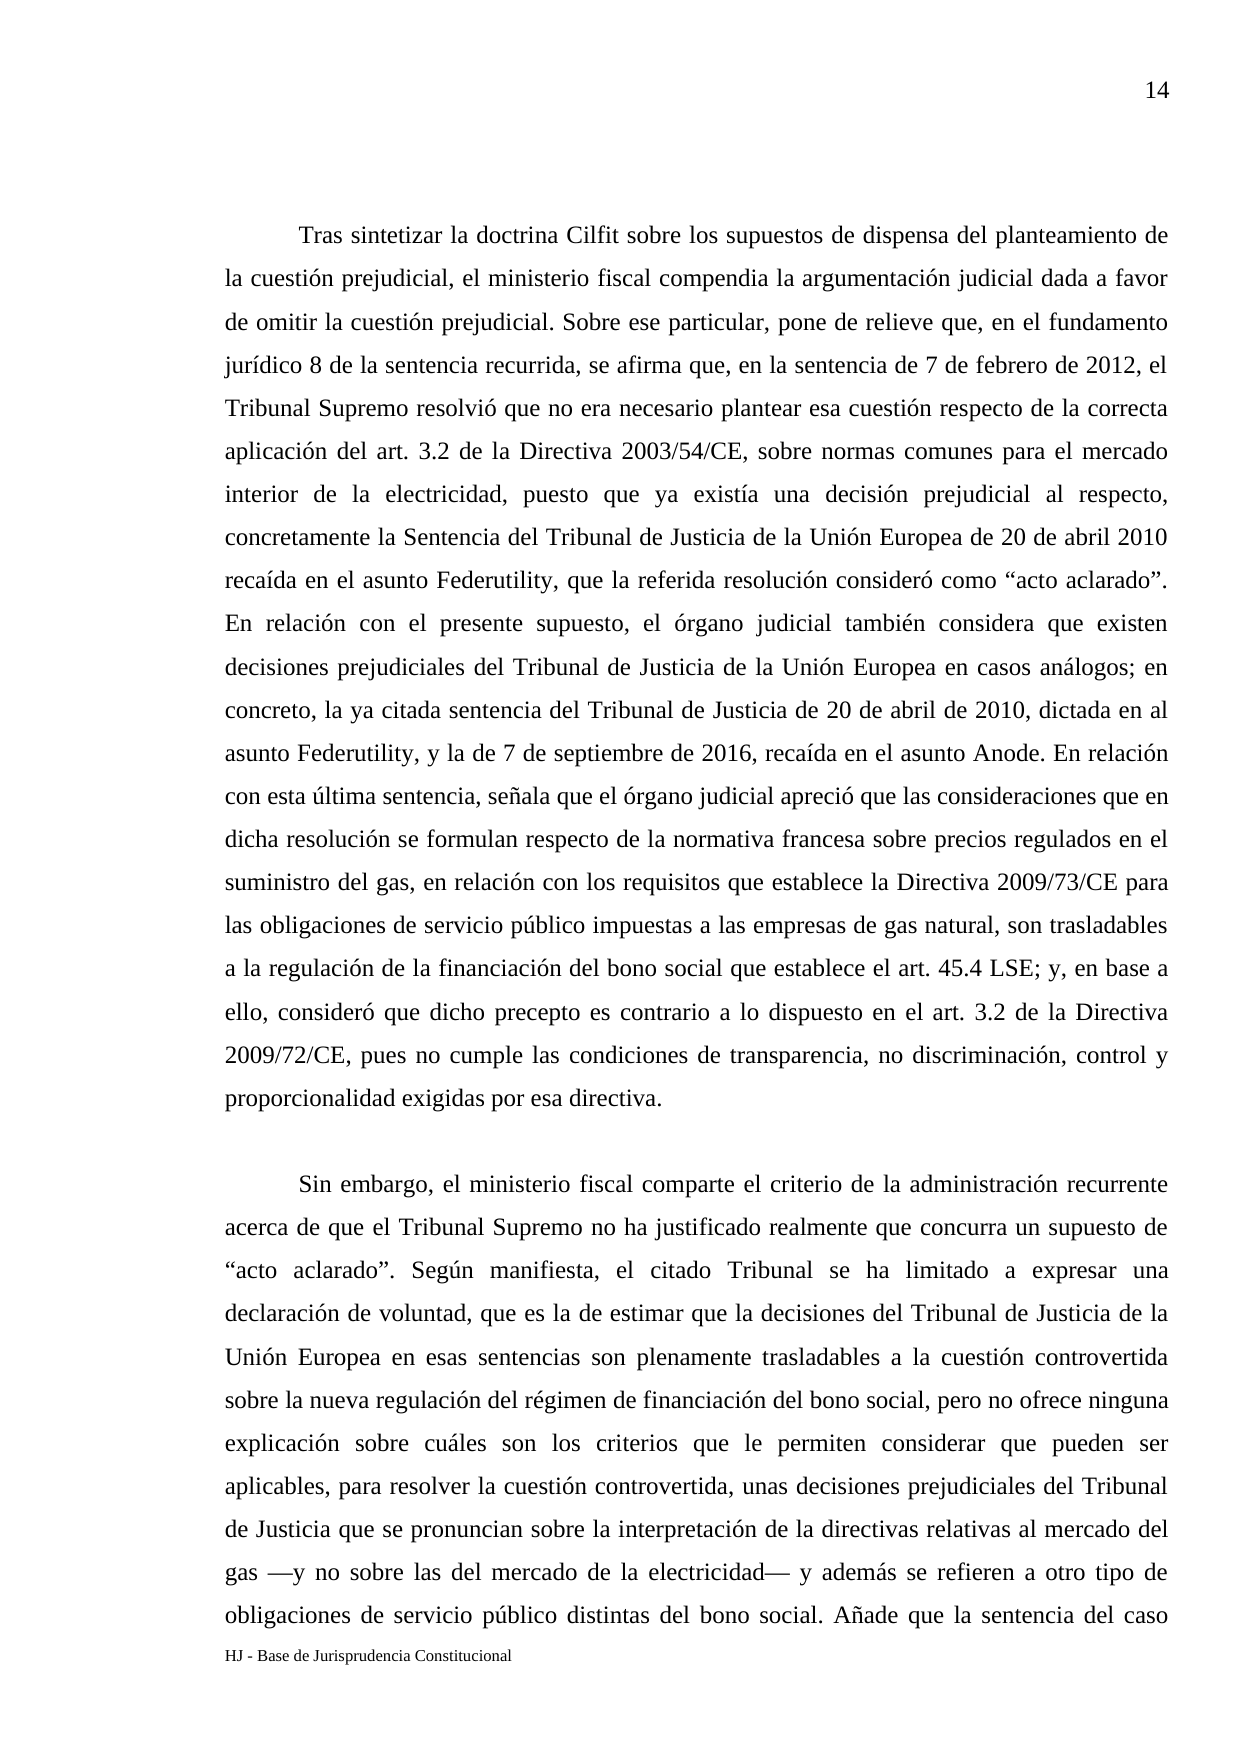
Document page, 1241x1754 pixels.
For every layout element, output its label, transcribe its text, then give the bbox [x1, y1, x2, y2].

text Tras sintetizar la doctrina Cilfit sobre los supuestos de dispensa del planteamiento de la cuestión prejudicial, el ministerio fiscal compendia la argumentación judicial dada a favor de omitir la cuestión prejudicial. Sobre ese particular, pone de relieve que, en el fundamento jurídico 8 de la sentencia recurrida, se afirma que, en la sentencia de 7 de febrero de 2012, el Tribunal Supremo resolvió que no era necesario plantear esa cuestión respecto de la correcta aplicación del art. 3.2 de la Directiva 2003/54/CE, sobre normas comunes para el mercado interior de la electricidad, puesto que ya existía una decisión prejudicial al respecto, concretamente la Sentencia del Tribunal de Justicia de la Unión Europea de 20 de abril 2010 recaída en el asunto Federutility, que la referida resolución consideró como “acto aclarado”. En relación con el presente supuesto, el órgano judicial también considera que existen decisiones prejudiciales del Tribunal de Justicia de la Unión Europea en casos análogos; en concreto, la ya citada sentencia del Tribunal de Justicia de 20 de abril de 2010, dictada en al asunto Federutility, y la de 7 de septiembre de 2016, recaída en el asunto Anode. En relación con esta última sentencia, señala que el órgano judicial apreció que las consideraciones que en dicha resolución se formulan respecto de la normativa francesa sobre precios regulados en el suministro del gas, en relación con los requisitos que establece la Directiva 2009/73/CE para las obligaciones de servicio público impuestas a las empresas de gas natural, son trasladables a la regulación de la financiación del bono social que establece el art. 45.4 LSE; y, en base a ello, consideró que dicho precepto es contrario a lo dispuesto en el art. 3.2 de la Directiva 2009/72/CE, pues no cumple las condiciones de transparencia, no discriminación, control y proporcionalidad exigidas por esa directiva. [224, 220, 1169, 1112]
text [224, 1169, 1169, 1629]
